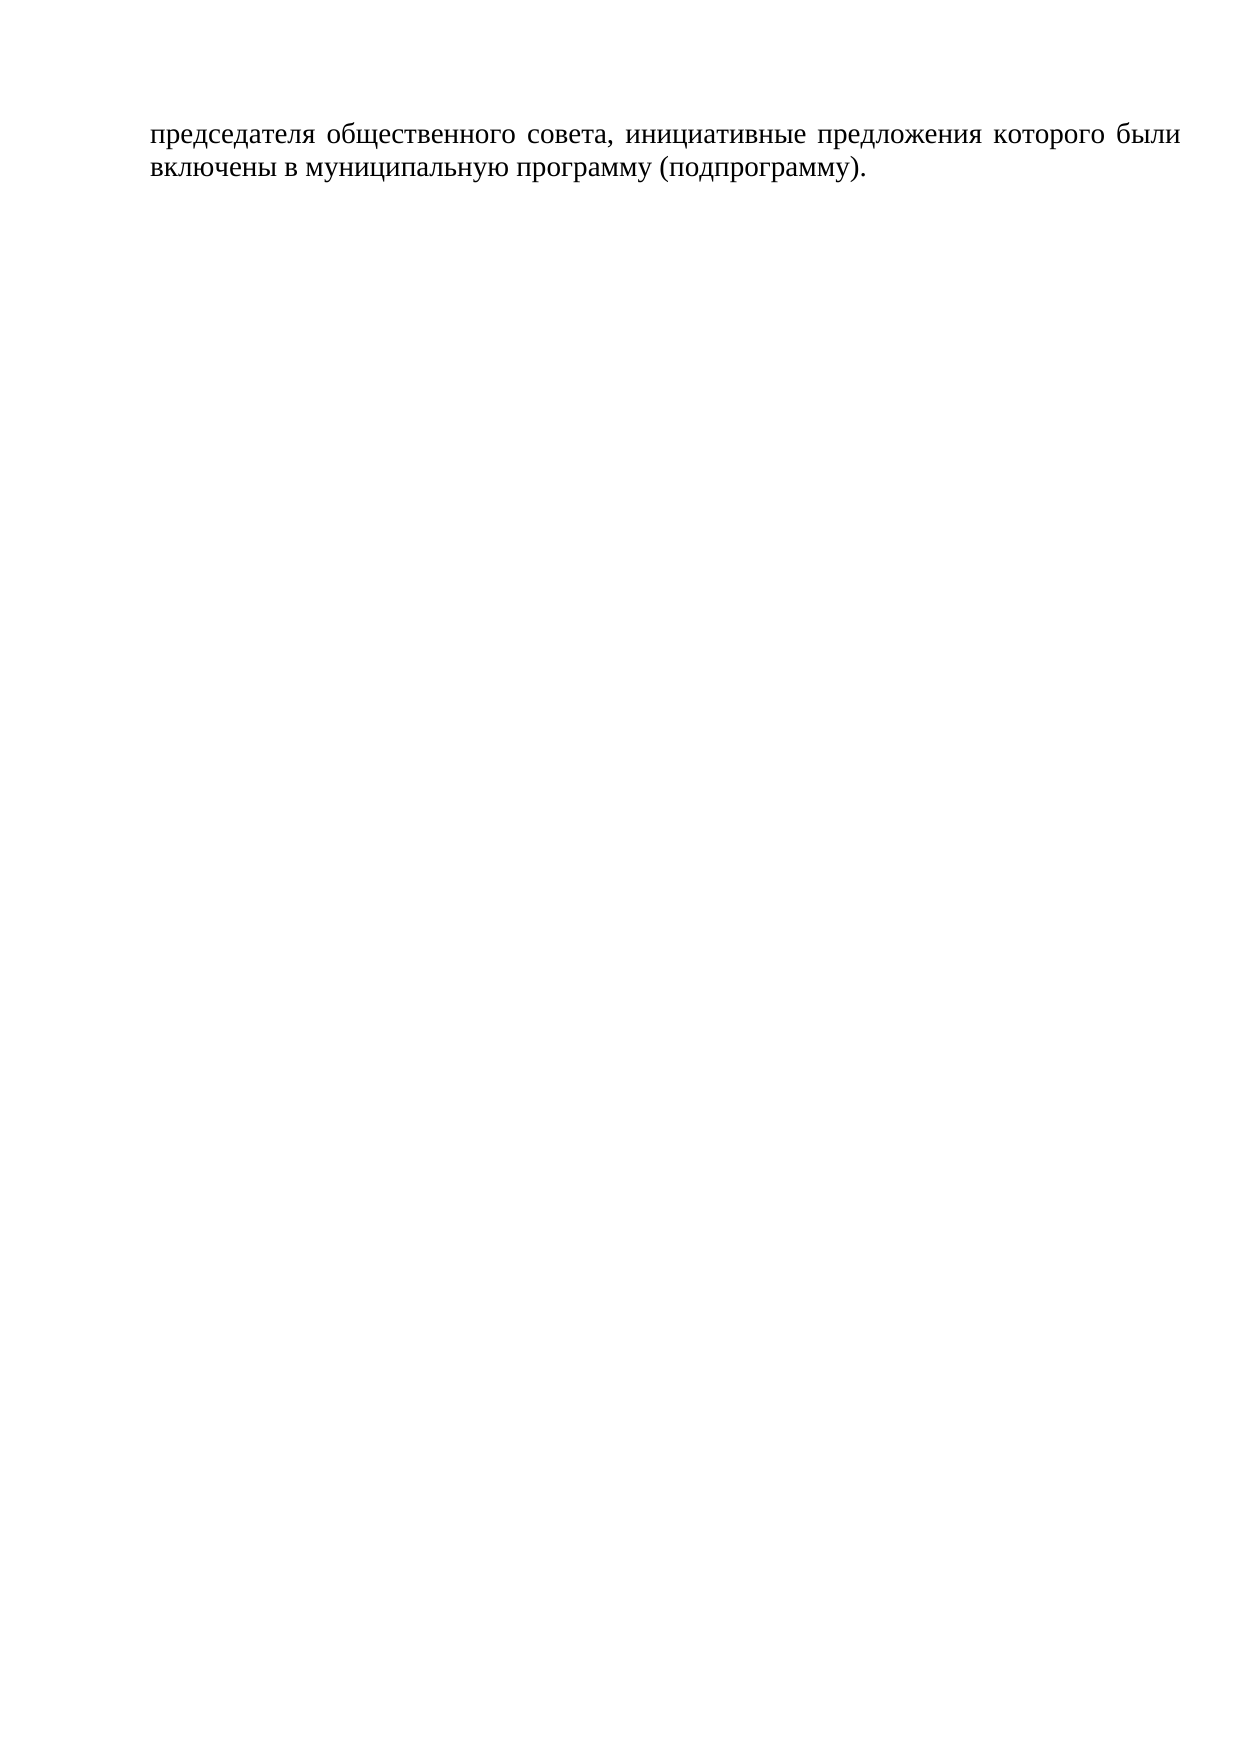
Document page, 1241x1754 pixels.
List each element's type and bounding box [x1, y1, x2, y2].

text [150, 117, 1181, 183]
